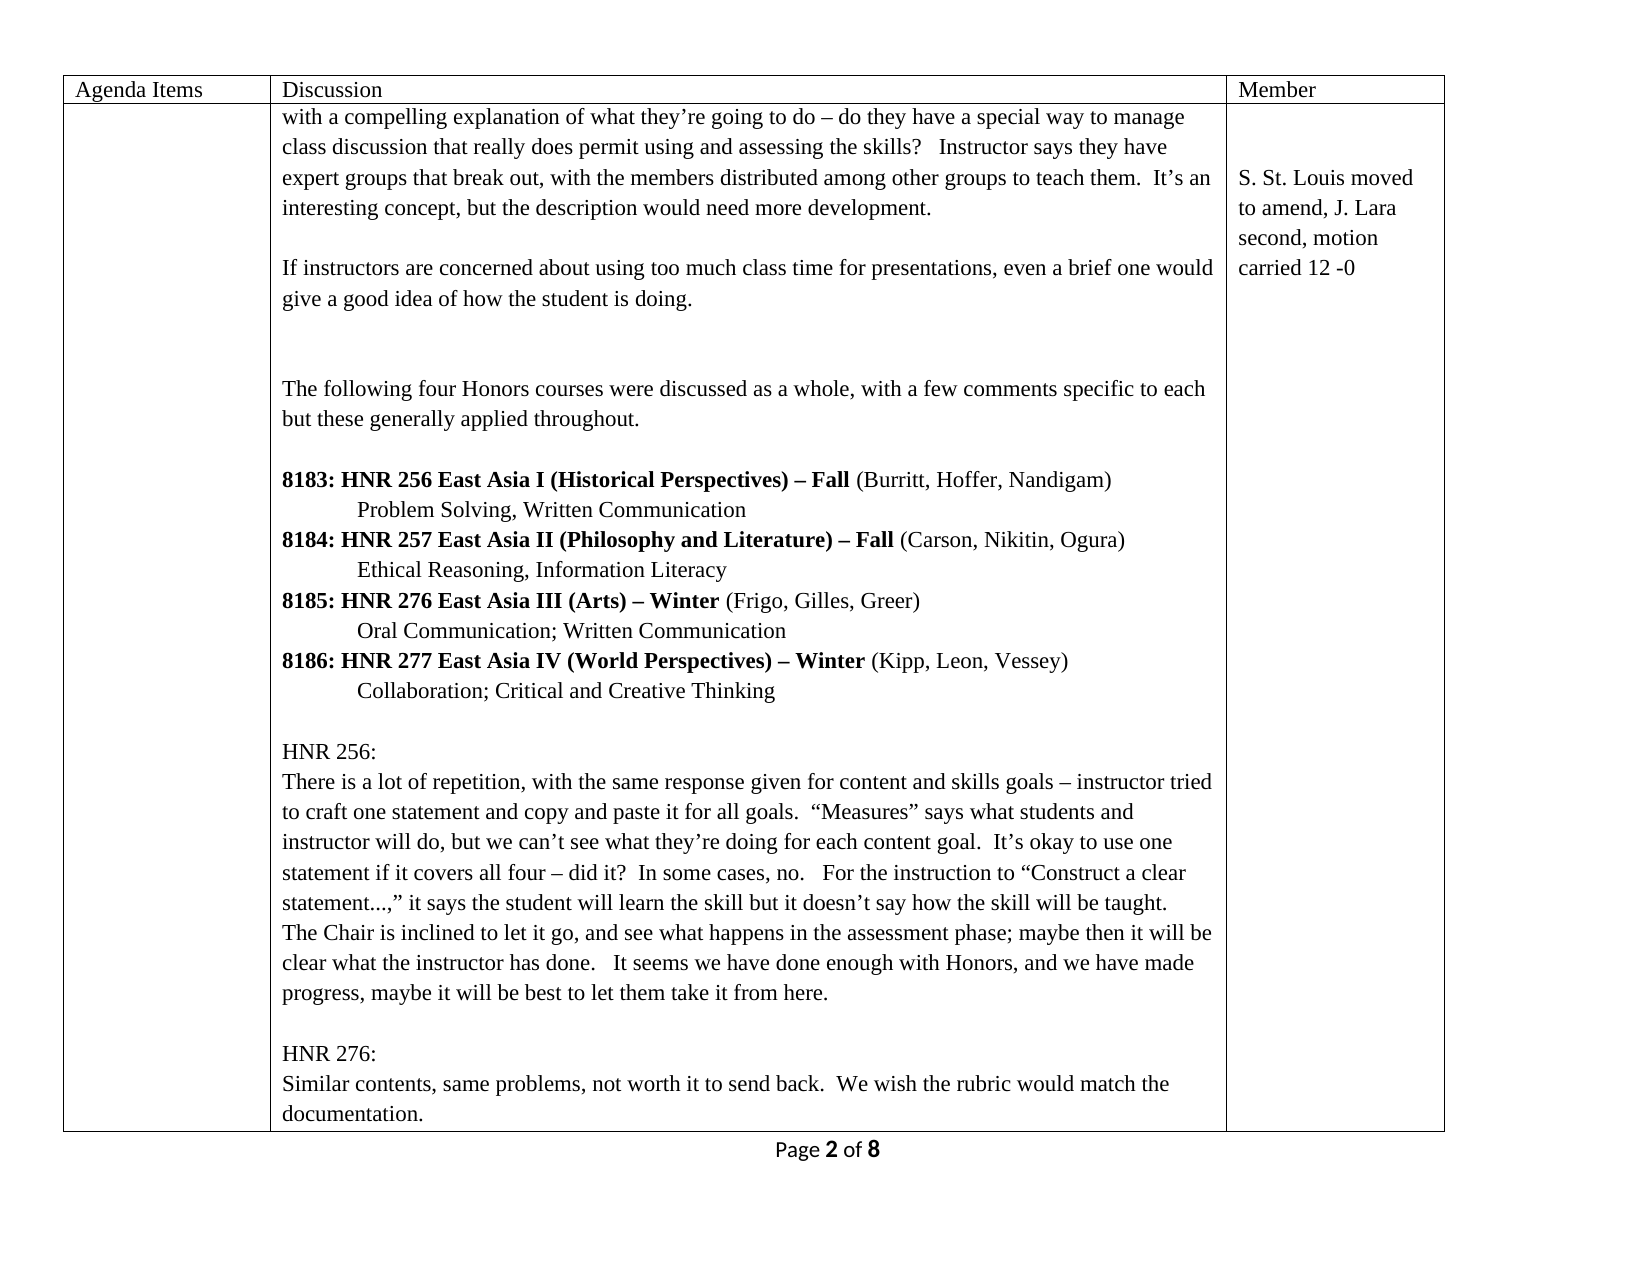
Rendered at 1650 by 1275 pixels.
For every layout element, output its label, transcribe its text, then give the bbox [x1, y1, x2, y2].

table_header Agenda Items [64, 76, 270, 102]
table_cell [64, 104, 270, 1131]
table_header Discussion [271, 76, 1226, 102]
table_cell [271, 104, 1226, 1131]
table_header Member [1227, 76, 1444, 102]
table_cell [1227, 104, 1444, 1131]
